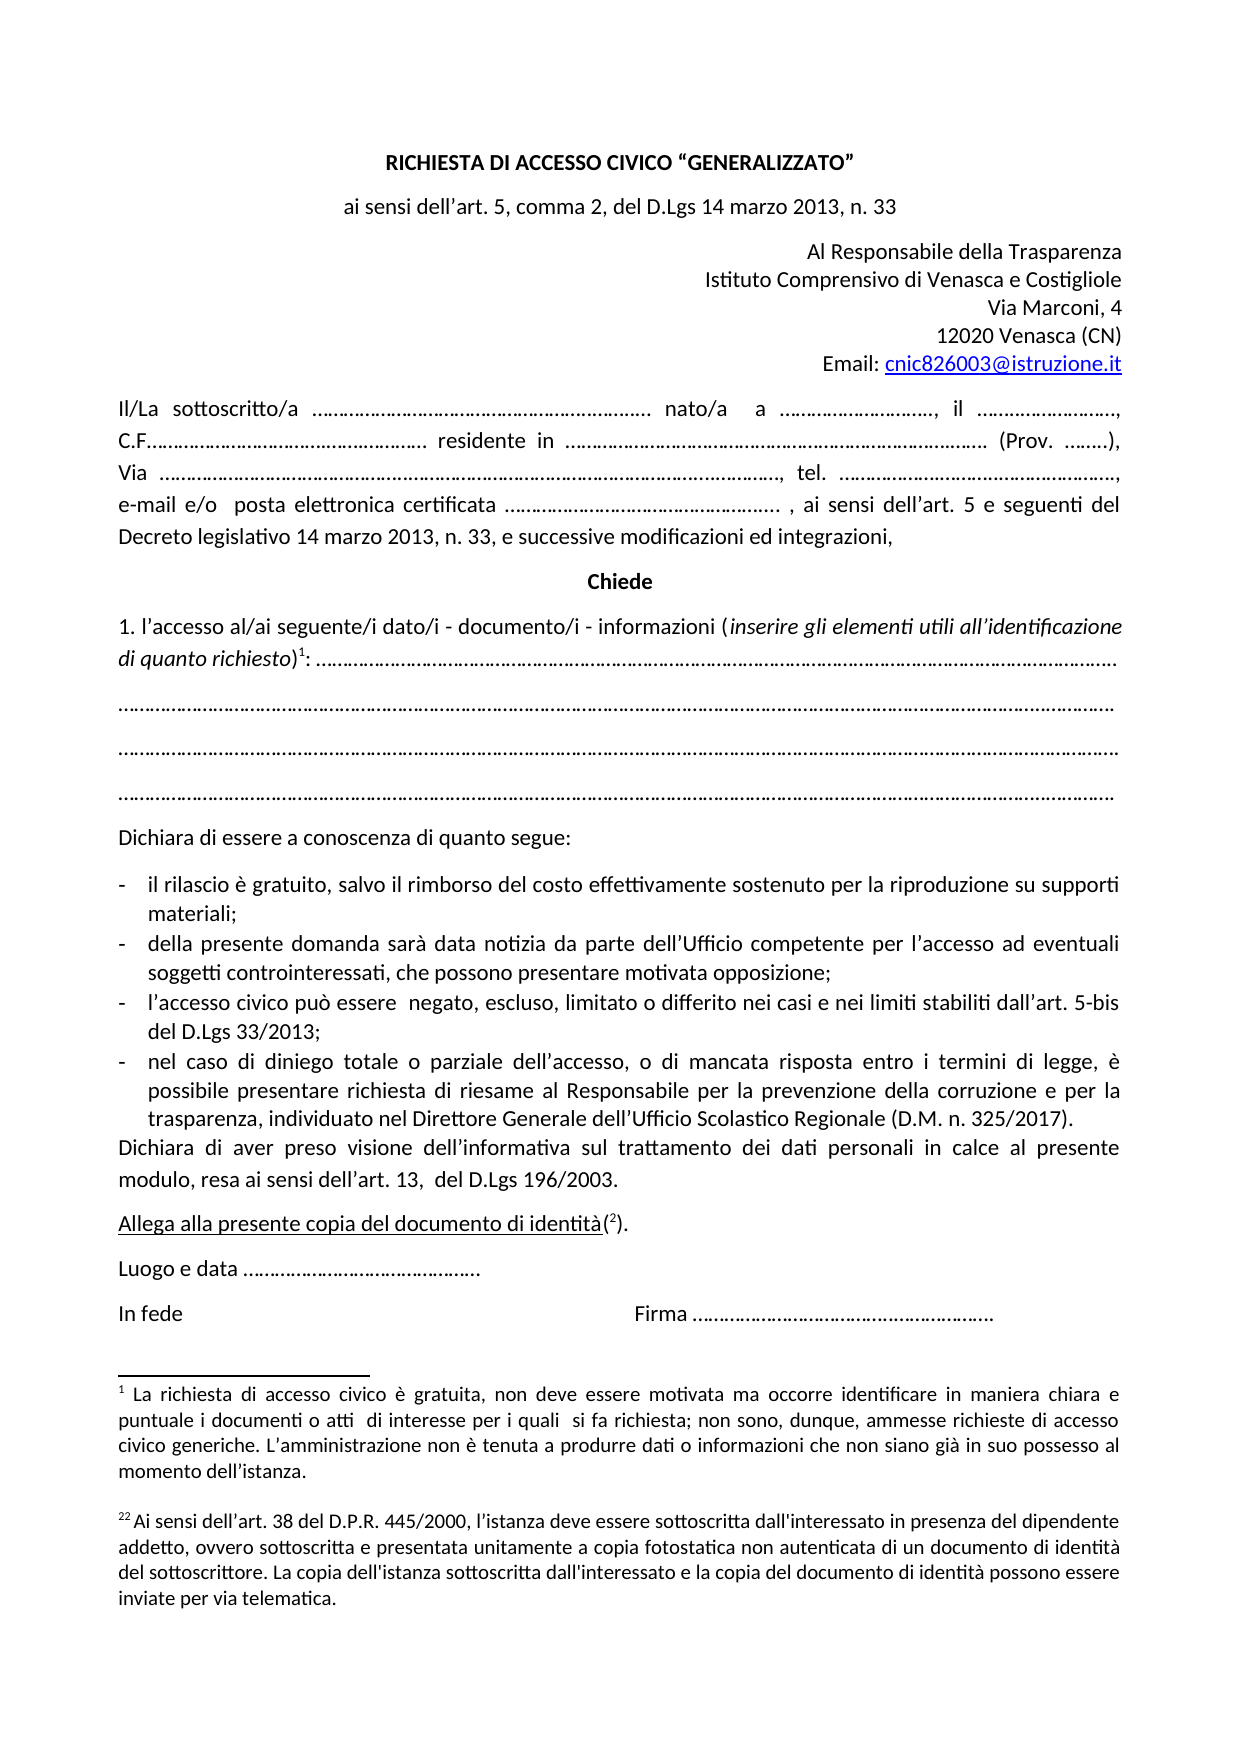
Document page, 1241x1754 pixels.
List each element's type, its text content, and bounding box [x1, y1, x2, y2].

text Luogo e data ……………………………………… [118, 1254, 1122, 1282]
text 1. l’accesso al/ai seguente/i dato/i - documento/i - informazioni (inserire gli elementi utili all’identificazione di quanto richiesto): …………………………………………………………………………………………………………………………………….. [118, 612, 1123, 672]
list il rilascio è gratuito, salvo il rimborso del costo effettivamente sostenuto per la riproduzione su supporti materiali; [118, 867, 1122, 927]
text Allega alla presente copia del documento di identità(). [118, 1209, 1122, 1237]
text Chiede [118, 567, 1122, 595]
list della presente domanda sarà data notizia da parte dell’Ufficio competente per l’accesso ad eventuali soggetti controinteressati, che possono presentare motivata opposizione; [118, 927, 1122, 986]
text ai sensi dell’art. 5, comma 2, del D.Lgs 14 marzo 2013, n. 33 [118, 192, 1122, 220]
text Dichiara di essere a conoscenza di quanto segue: [118, 823, 1122, 851]
text Istituto Comprensivo di Venasca e Costigliole [118, 265, 1122, 293]
text In fede Firma ………………………………..………………. [118, 1299, 1122, 1327]
text ………………………………………………………………………………………………………………………………………………………………………. [118, 733, 1123, 761]
text …………………………………………………………………………………………………………………………………………………………..…………. [118, 778, 1123, 806]
list nel caso di diniego totale o parziale dell’accesso, o di mancata risposta entro i termini di legge, è possibile presentare richiesta di riesame al Responsabile per la prevenzione della corruzione e per la trasparenza, individuato nel Direttore Generale dell’Ufficio Scolastico Regionale (D.M. n. 325/2017). [118, 1045, 1122, 1133]
text 12020 Venasca (CN) [118, 321, 1122, 349]
text Il/La sottoscritto/a ……………………………………………..……..… nato/a a ……………………….., il ……..………………, C.F…………………………….…….………… residente in ……………………………………………………………….……. (Prov. ……..), Via ………………………………………..………………………………………………....…………, tel. ……………….………..…………………., e-mail e/o posta elettronica certificata ………………………………………….... , ai sensi dell’art. 5 e seguenti del Decreto legislativo 14 marzo 2013, n. 33, e successive modificazioni ed integrazioni, [118, 394, 1122, 551]
text Email: cnic826003@istruzione.it [118, 349, 1122, 377]
text RICHIESTA DI ACCESSO CIVICO “GENERALIZZATO” [118, 148, 1122, 176]
list l’accesso civico può essere negato, escluso, limitato o differito nei casi e nei limiti stabiliti dall’art. 5-bis del D.Lgs 33/2013; [118, 986, 1122, 1045]
text Al Responsabile della Trasparenza [118, 237, 1122, 265]
text Via Marconi, 4 [118, 293, 1122, 321]
text …………………………………………………………………………………………………………………………………………………………..…………. [118, 689, 1123, 717]
text Dichiara di aver preso visione dell’informativa sul trattamento dei dati personali in calce al presente modulo, resa ai sensi dell’art. 13, del D.Lgs 196/2003. [118, 1133, 1122, 1193]
